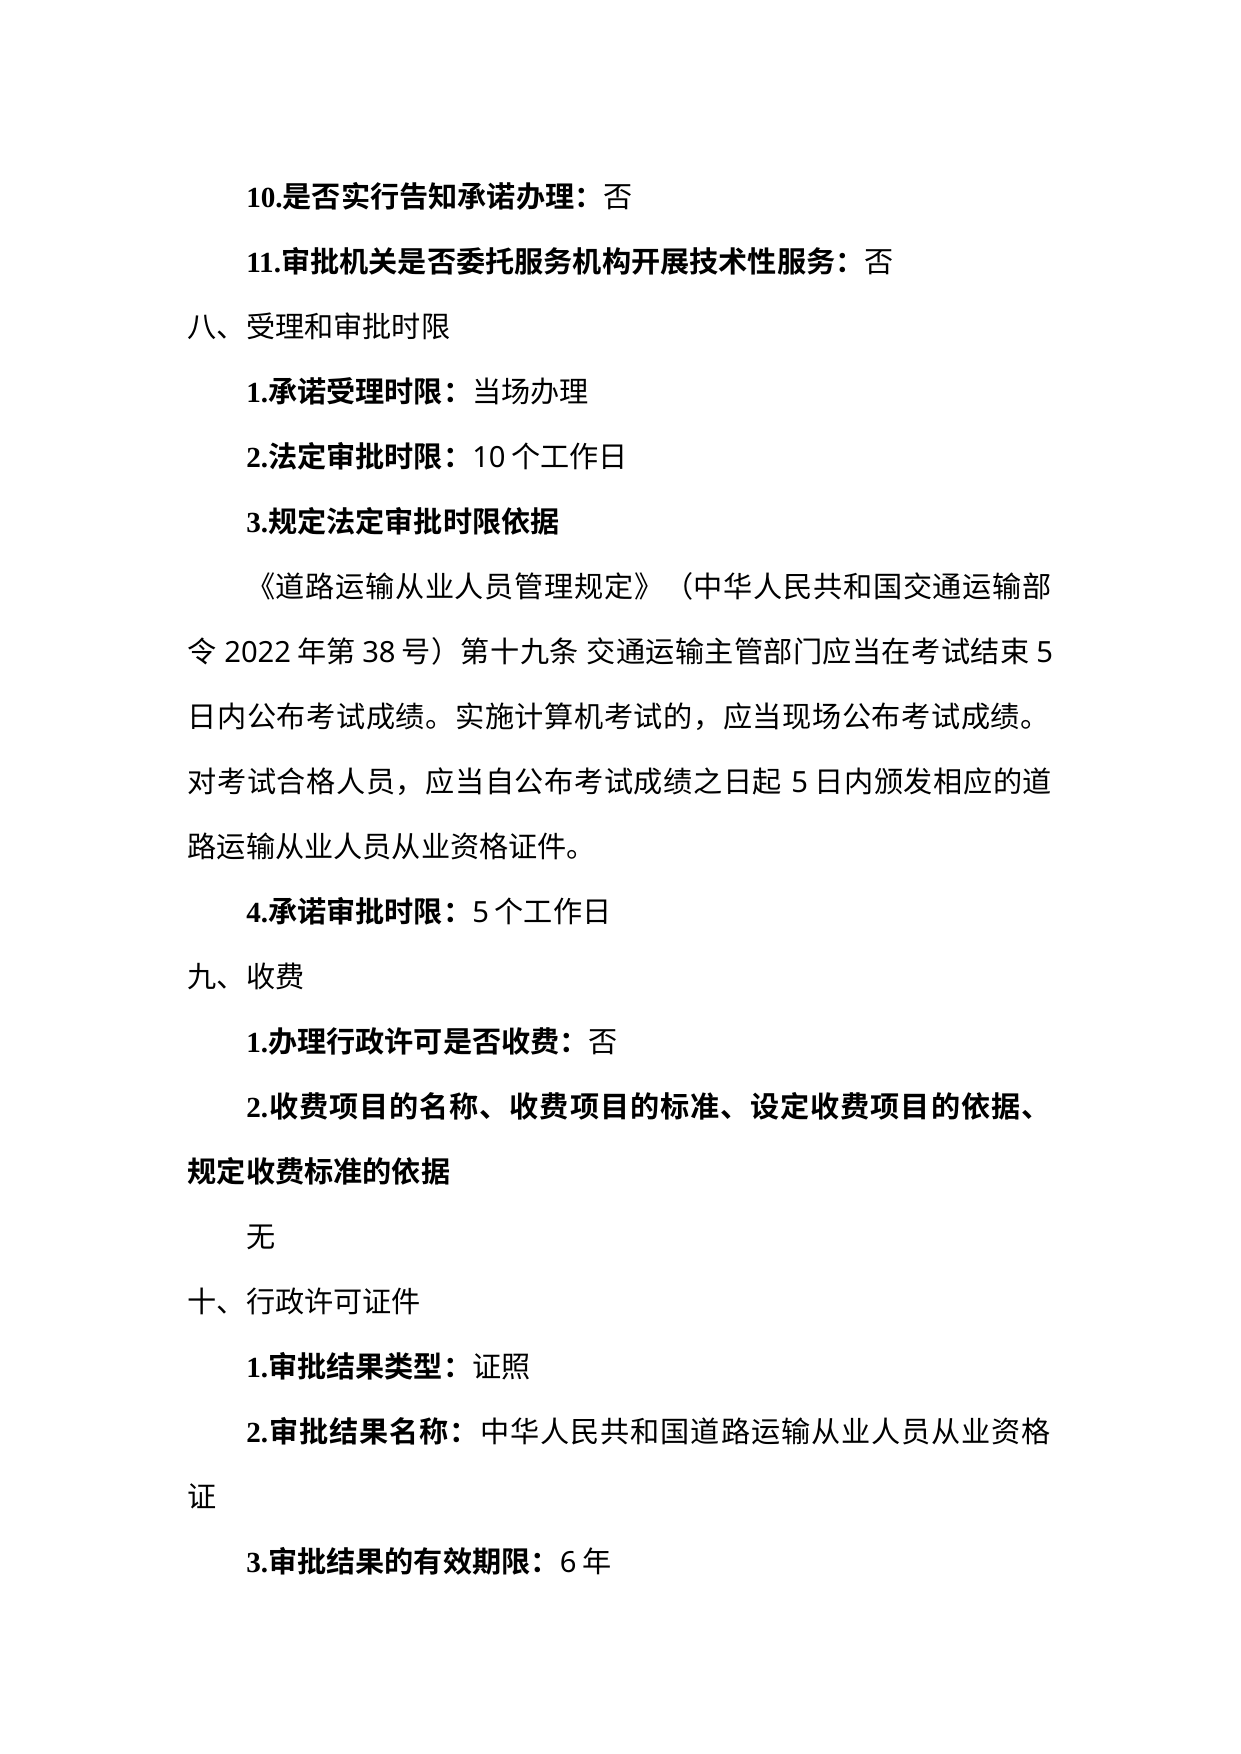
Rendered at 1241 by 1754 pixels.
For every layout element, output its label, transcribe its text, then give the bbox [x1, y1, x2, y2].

list 2.法定审批时限：10个工作日 [187, 422, 1053, 487]
text 10.是否实行告知承诺办理：否 [187, 162, 1053, 227]
list 3.规定法定审批时限依据 [187, 487, 1053, 552]
text 4.承诺审批时限：5个工作日 [187, 877, 1053, 942]
text 无 [187, 1202, 1053, 1267]
list 十、行政许可证件 [187, 1267, 1053, 1332]
list 1.审批结果类型：证照 [187, 1332, 1053, 1397]
list 2.审批结果名称：中华人民共和国道路运输从业人员从业资格证 [187, 1397, 1053, 1527]
text 《道路运输从业人员管理规定》（中华人民共和国交通运输部令 2022年第38号）第十九条 交通运输主管部门应当在考试结束5日内公布考试成绩。实施计算机考试的，应当现场公布考试成绩。对考试合格人员，应当自公布考试成绩之日起5日内颁发相应的道路运输从业人员从业资格证件。 [187, 552, 1053, 877]
list 3.审批结果的有效期限：6年 [187, 1527, 1053, 1592]
list 2.收费项目的名称、收费项目的标准、设定收费项目的依据、规定收费标准的依据 [187, 1072, 1053, 1202]
text 1.办理行政许可是否收费：否 [187, 1007, 1053, 1072]
text 11.审批机关是否委托服务机构开展技术性服务：否 [187, 227, 1053, 292]
list 八、受理和审批时限 [187, 292, 1053, 357]
list 九、收费 [187, 942, 1053, 1007]
text 1.承诺受理时限：当场办理 [187, 357, 1053, 422]
